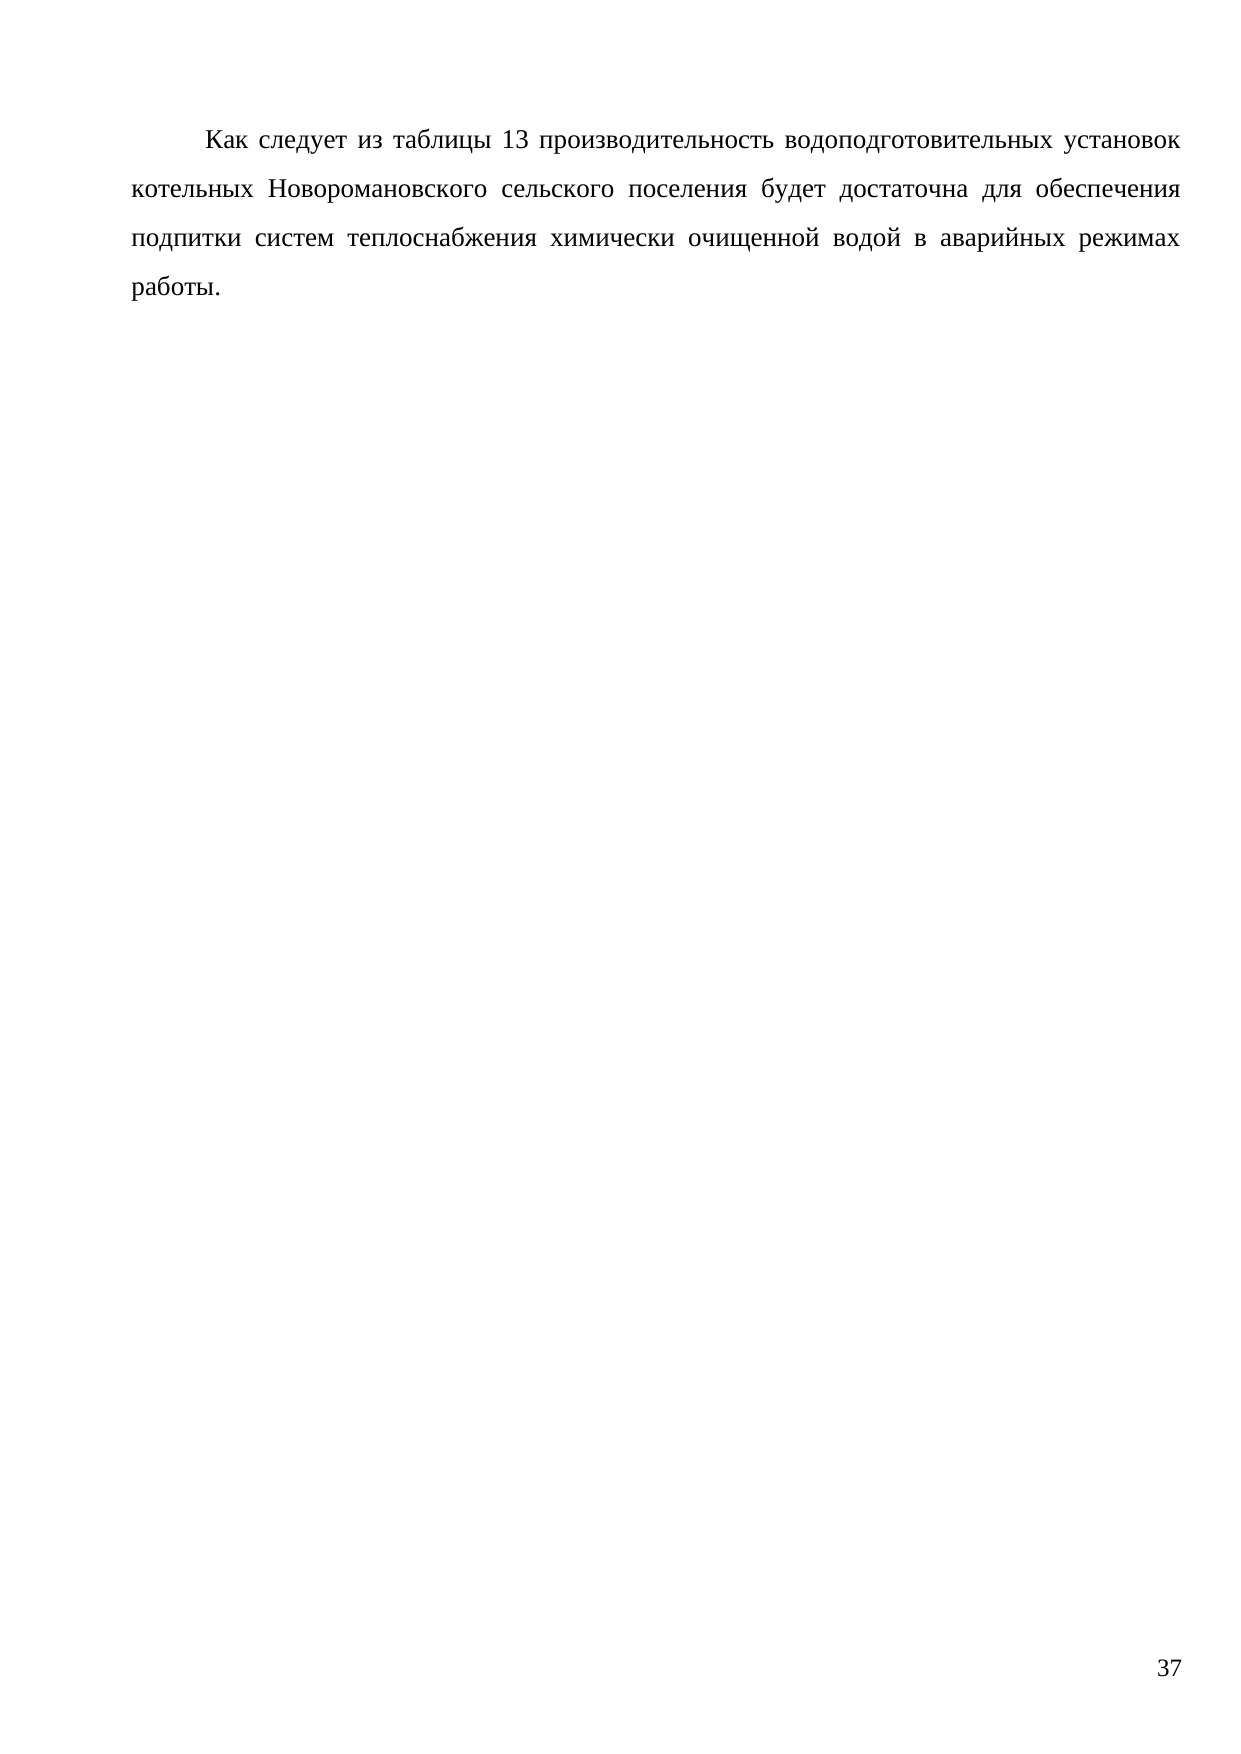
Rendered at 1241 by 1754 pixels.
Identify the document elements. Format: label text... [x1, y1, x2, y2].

text Как следует из таблицы 13 производительность водоподготовительных установок котельных Новоромановского сельского поселения будет достаточна для обеспечения подпитки систем теплоснабжения химически очищенной водой в аварийных режимах работы. [131, 123, 1182, 302]
